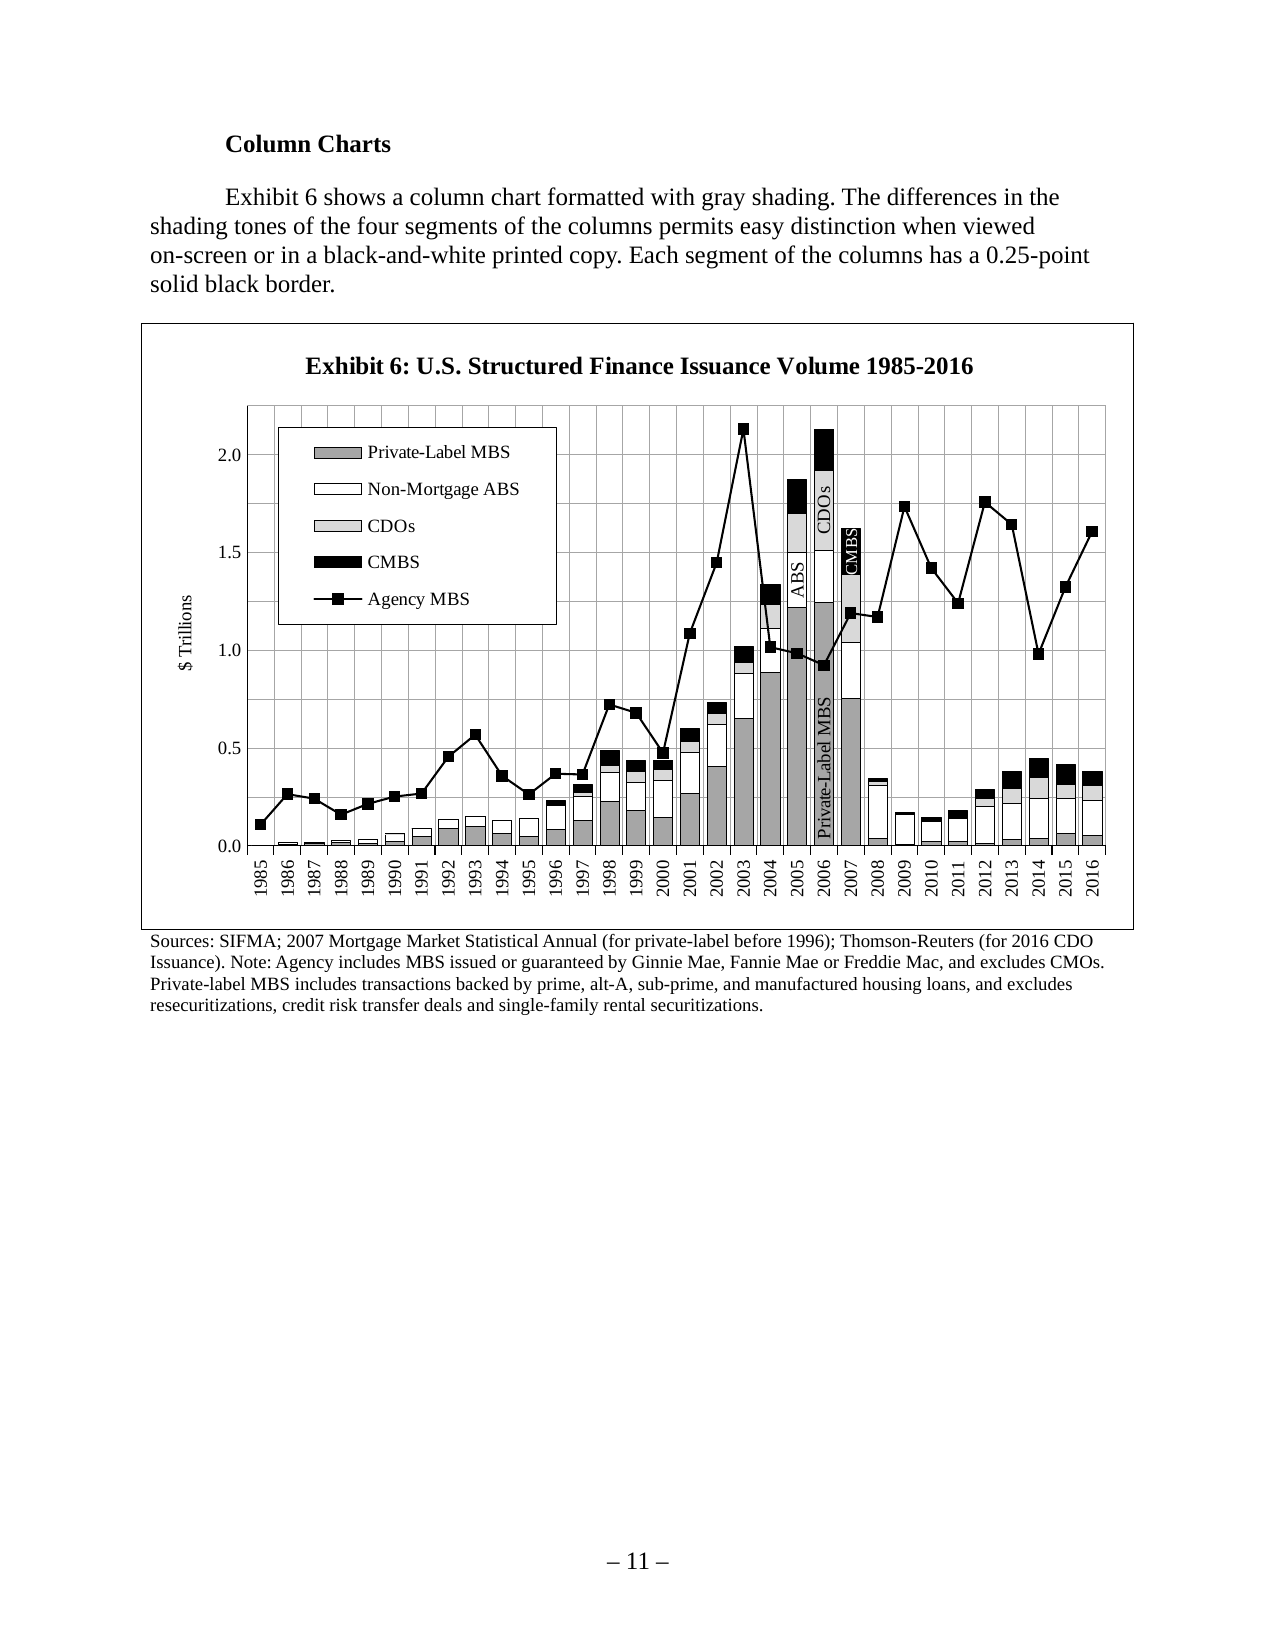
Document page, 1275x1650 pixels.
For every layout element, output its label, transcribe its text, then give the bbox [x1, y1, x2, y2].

subtitle Column Charts [225, 129, 675, 157]
text Sources: SIFMA; 2007 Mortgage Market Statistical Annual (for private-label before 1996); Thomson-Reuters (for 2016 CDO Issuance). Note: Agency includes MBS issued or guaranteed by Ginnie Mae, Fannie Mae or Freddie Mac, and excludes CMOs. Private-label MBS includes transactions backed by prime, alt-A, sub-prime, and manufactured housing loans, and excludes resecuritizations, credit risk transfer deals and single-family rental securitizations. [150, 930, 1125, 1016]
text Exhibit 6 shows a column chart formatted with gray shading. The differences in the shading tones of the four segments of the columns permits easy distinction when viewed on-screen or in a black-and-white printed copy. Each segment of the columns has a 0.25-point solid black border. [150, 182, 1125, 297]
